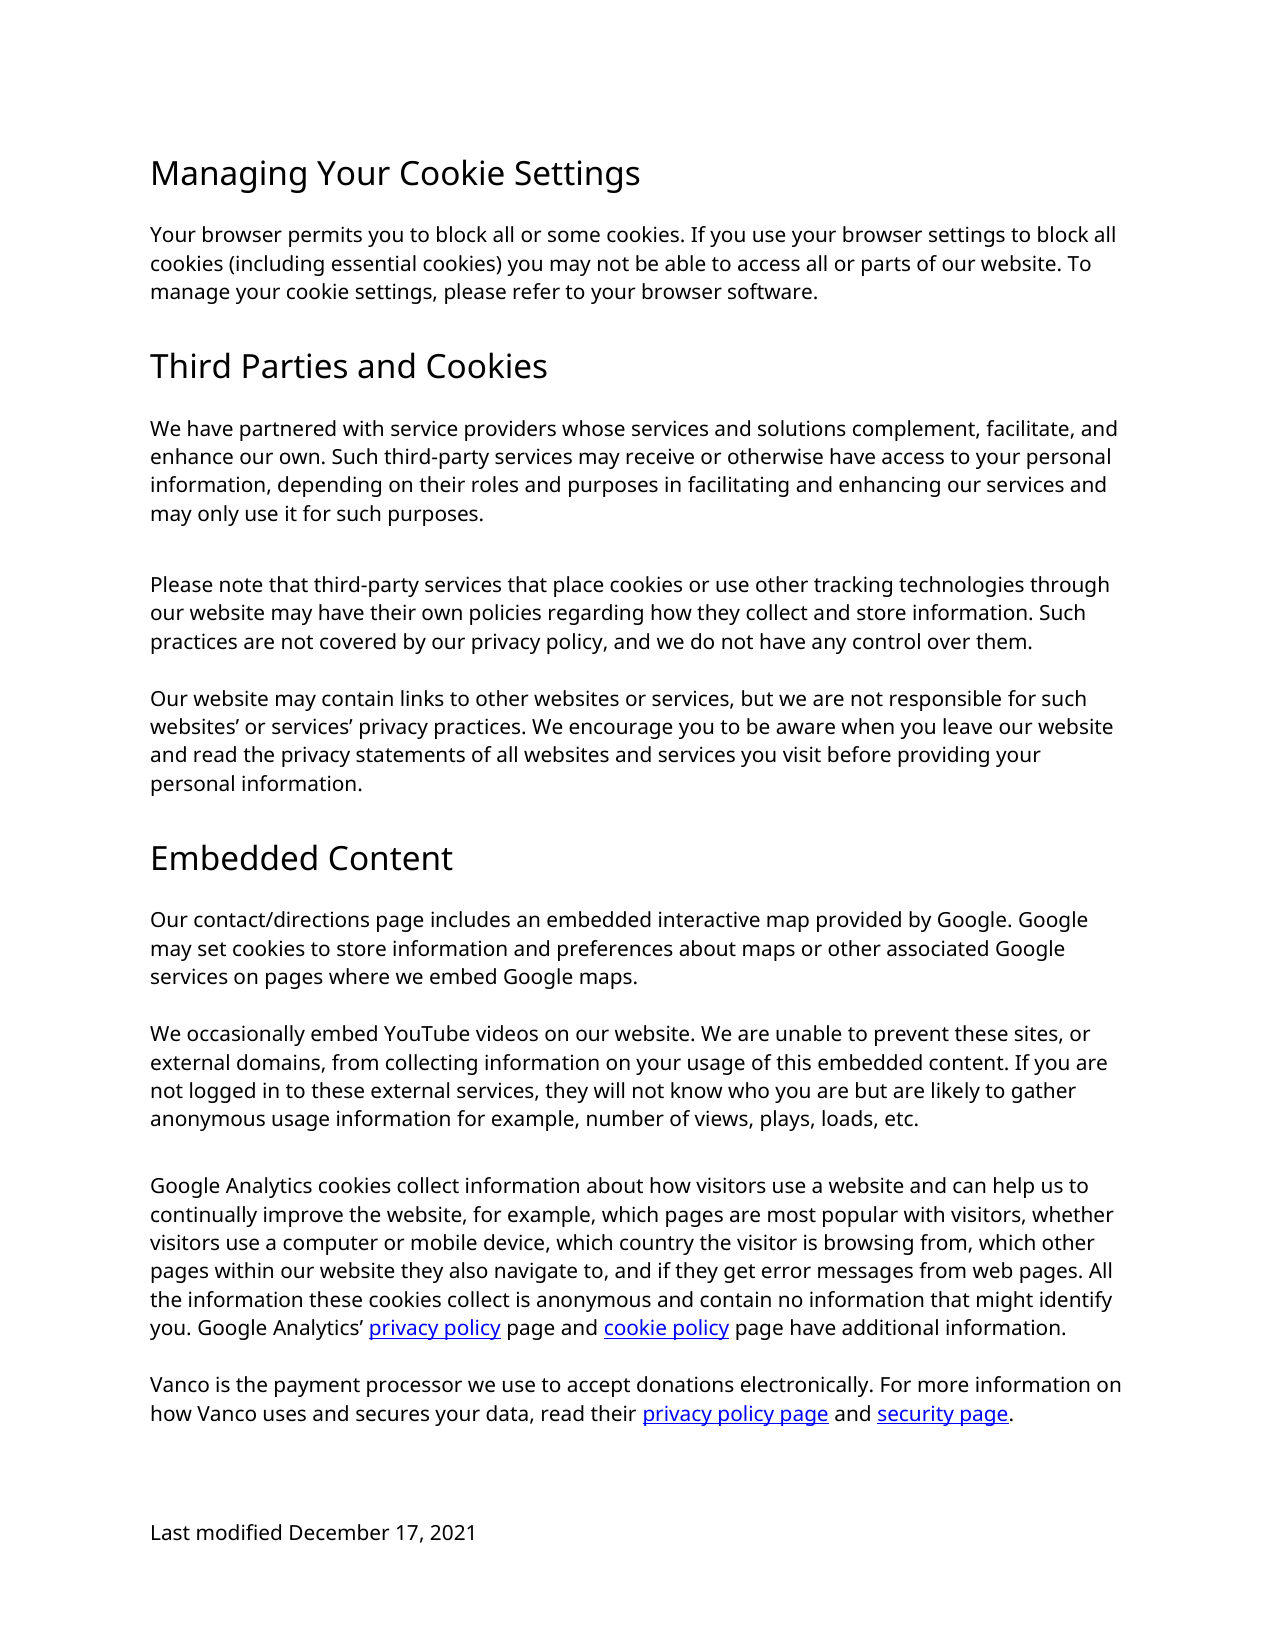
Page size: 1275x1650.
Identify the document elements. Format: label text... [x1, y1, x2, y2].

text Your browser permits you to block all or some cookies. If you use your browser settings to block all cookies (including essential cookies) you may not be able to access all or parts of our website. To manage your cookie settings, please refer to your browser software. [150, 220, 1125, 306]
text Vanco is the payment processor we use to accept donations electronically. For more information on how Vanco uses and secures your data, read their privacy policy page and security page. [150, 1370, 1125, 1427]
text We have partnered with service providers whose services and solutions complement, facilitate, and enhance our own. Such third-party services may receive or otherwise have access to your personal information, depending on their roles and purposes in facilitating and enhancing our services and may only use it for such purposes. [150, 414, 1125, 527]
text Google Analytics cookies collect information about how visitors use a website and can help us to continually improve the website, for example, which pages are most popular with visitors, whether visitors use a computer or mobile device, which country the visitor is browsing from, which other pages within our website they also navigate to, and if they get error messages from web pages. All the information these cookies collect is anonymous and contain no information that might identify you. Google Analytics’ privacy policy page and cookie policy page have additional information. [150, 1171, 1125, 1342]
subtitle Embedded Content [150, 835, 1125, 880]
subtitle Managing Your Cookie Settings [150, 150, 1125, 195]
text Our contact/directions page includes an embedded interactive map provided by Google. Google may set cookies to store information and preferences about maps or other associated Google services on pages where we embed Google maps. [150, 905, 1125, 991]
text We occasionally embed YouTube videos on our website. We are unable to prevent these sites, or external domains, from collecting information on your usage of this embedded content. If you are not logged in to these external services, they will not know who you are but are likely to gather anonymous usage information for example, number of views, plays, loads, etc. [150, 1019, 1125, 1133]
subtitle Third Parties and Cookies [150, 343, 1125, 389]
text Please note that third-party services that place cookies or use other tracking technologies through our website may have their own policies regarding how they collect and store information. Such practices are not covered by our privacy policy, and we do not have any control over them. Our website may contain links to other websites or services, but we are not responsible for such websites’ or services’ privacy practices. We encourage you to be aware when you leave our website and read the privacy statements of all websites and services you visit before providing your personal information. [150, 570, 1125, 797]
